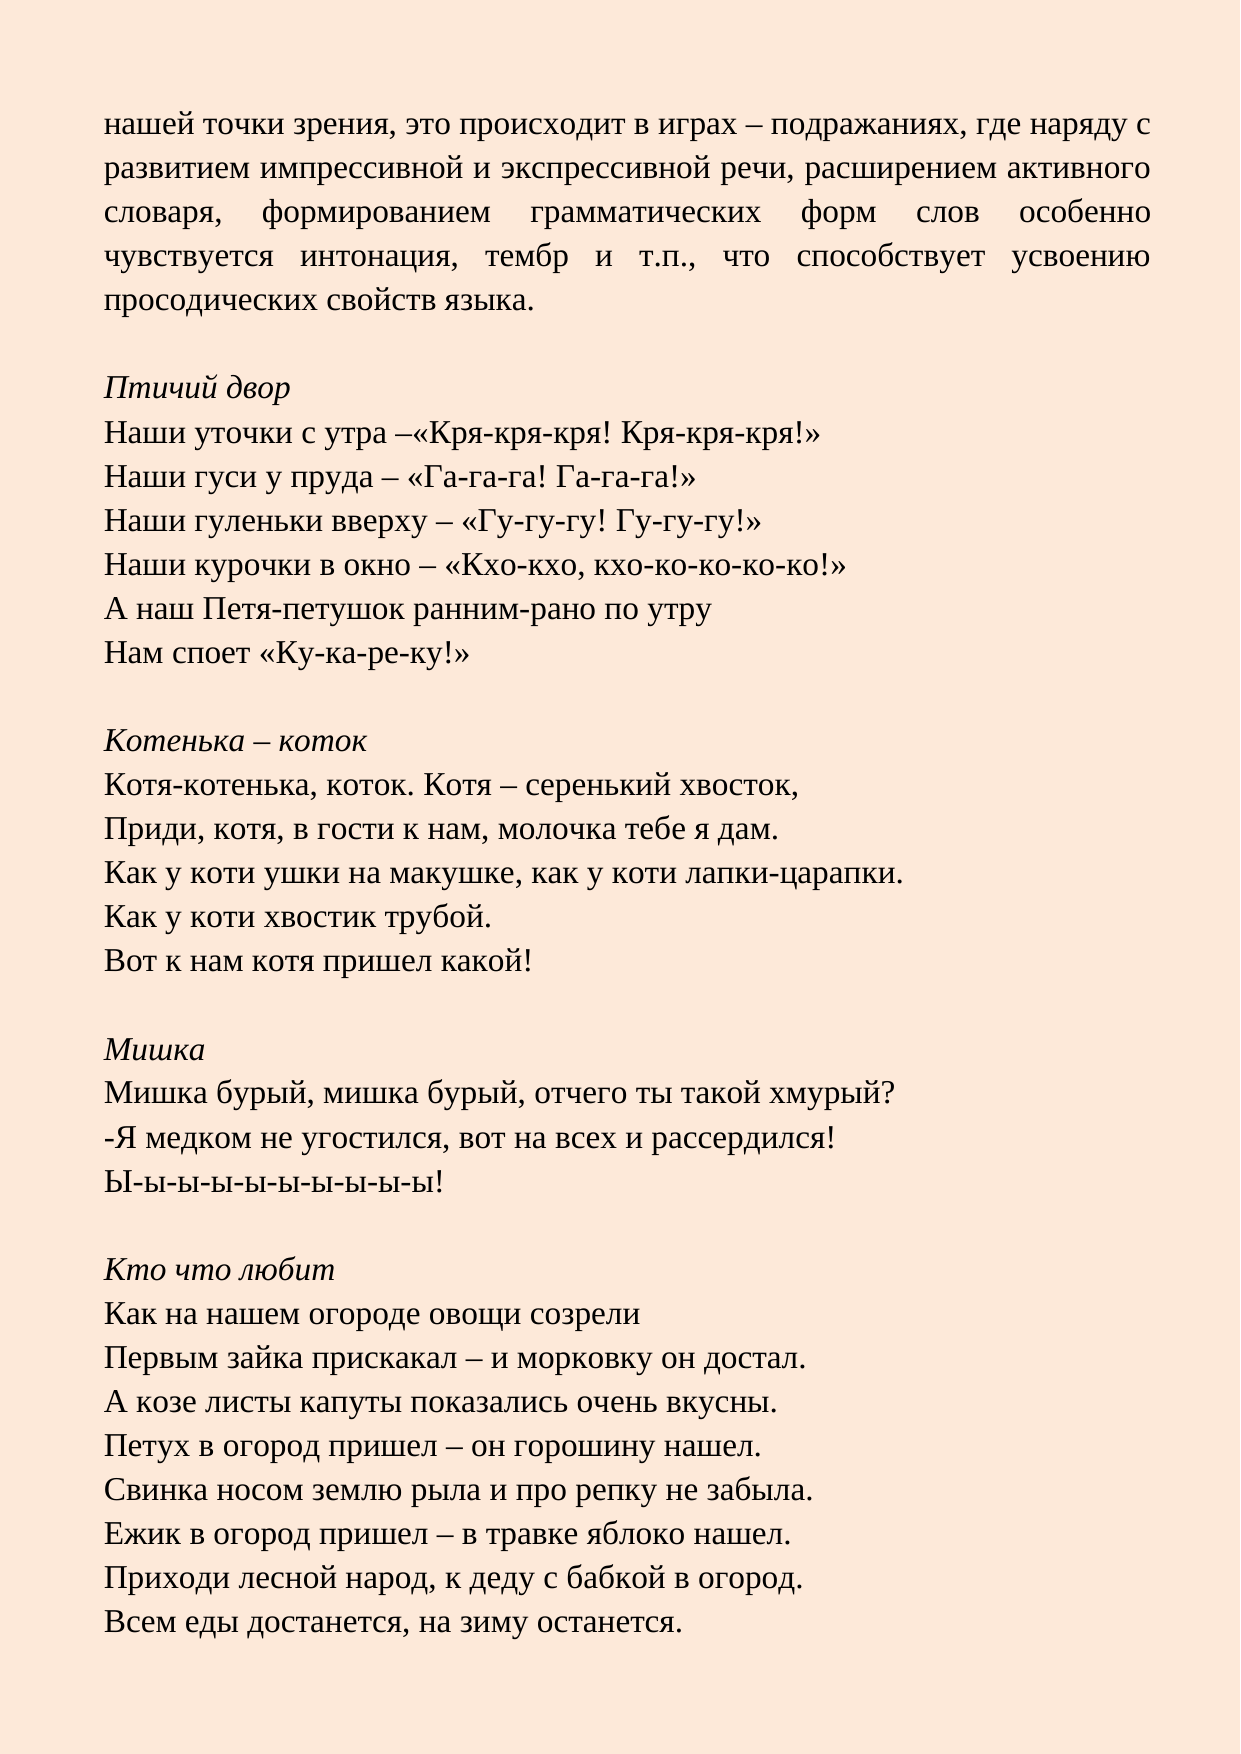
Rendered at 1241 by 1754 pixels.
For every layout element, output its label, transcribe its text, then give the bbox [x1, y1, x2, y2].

text Кто что любит [103, 1249, 1152, 1287]
text Котенька – коток [103, 720, 1152, 759]
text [103, 103, 1152, 318]
text Птичий двор [103, 368, 1152, 406]
text Наши уточки с утра –«Кря-кря-кря! Кря-кря-кря!» [103, 412, 1152, 450]
text Вот к нам котя пришел какой! [103, 941, 1152, 979]
text -Я медком не угостился, вот на всех и рассердился! [103, 1117, 1152, 1155]
text Нам споет «Ку-ка-ре-ку!» [103, 632, 1152, 671]
text Наши курочки в окно – «Кхо-кхо, кхо-ко-ко-ко-ко!» [103, 544, 1152, 582]
text А наш Петя-петушок ранним-рано по утру [103, 588, 1152, 626]
text Ежик в огород пришел – в травке яблоко нашел. [103, 1513, 1152, 1552]
text Приди, котя, в гости к нам, молочка тебе я дам. [103, 808, 1152, 847]
text Петух в огород пришел – он горошину нашел. [103, 1425, 1152, 1464]
text Мишка [103, 1029, 1152, 1067]
text Наши гуленьки вверху – «Гу-гу-гу! Гу-гу-гу!» [103, 500, 1152, 538]
text Мишка бурый, мишка бурый, отчего ты такой хмурый? [103, 1073, 1152, 1111]
text Первым зайка прискакал – и морковку он достал. [103, 1337, 1152, 1376]
text Как у коти ушки на макушке, как у коти лапки-царапки. [103, 852, 1152, 891]
text Котя-котенька, коток. Котя – серенький хвосток, [103, 764, 1152, 803]
text Как на нашем огороде овощи созрели [103, 1293, 1152, 1331]
text Свинка носом землю рыла и про репку не забыла. [103, 1469, 1152, 1508]
text Приходи лесной народ, к деду с бабкой в огород. [103, 1557, 1152, 1596]
text Наши гуси у пруда – «Га-га-га! Га-га-га!» [103, 456, 1152, 494]
text А козе листы капуты показались очень вкусны. [103, 1381, 1152, 1419]
text Всем еды достанется, на зиму останется. [103, 1602, 1152, 1640]
text Ы-ы-ы-ы-ы-ы-ы-ы-ы-ы! [103, 1161, 1152, 1199]
text Как у коти хвостик трубой. [103, 897, 1152, 935]
